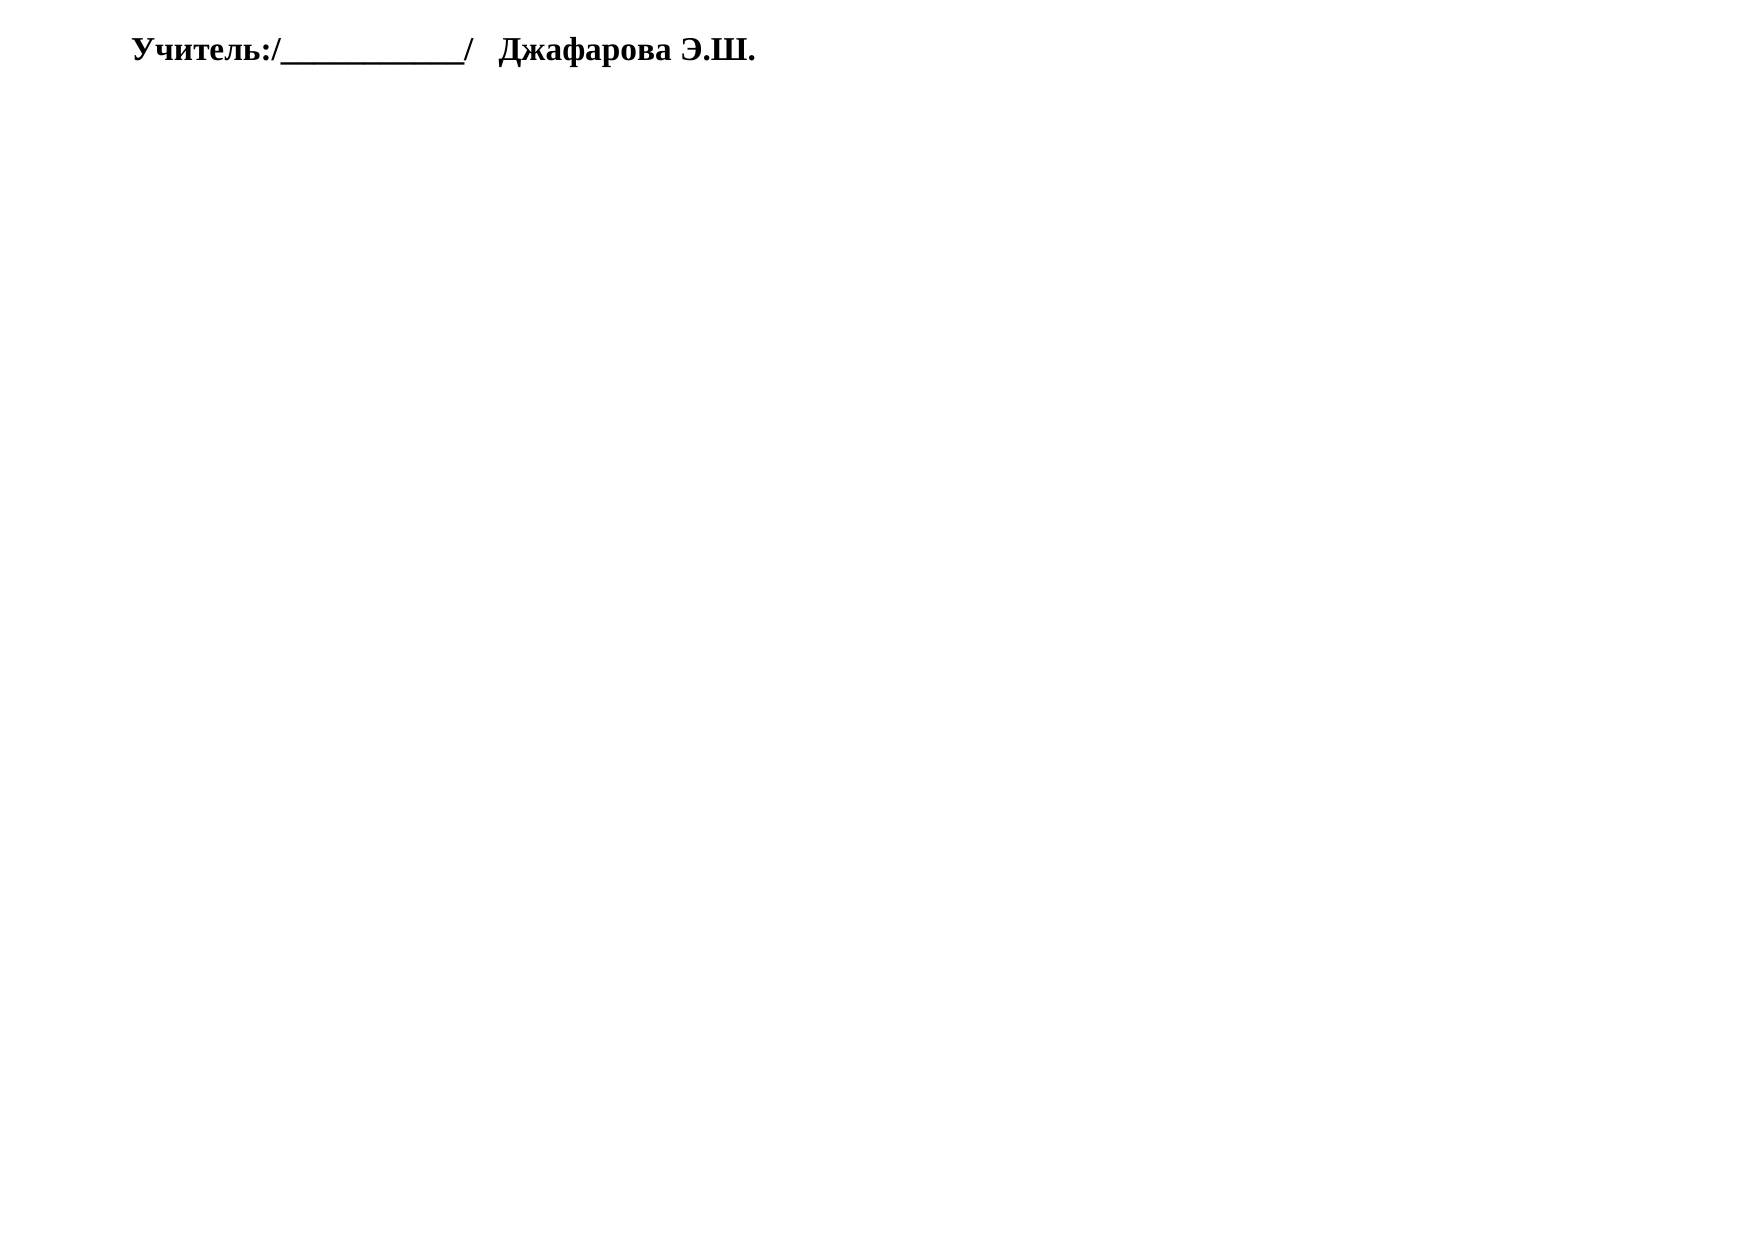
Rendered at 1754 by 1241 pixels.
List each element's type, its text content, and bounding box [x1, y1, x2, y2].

text Учитель:/___________/ Джафарова Э.Ш. [118, 29, 1636, 96]
